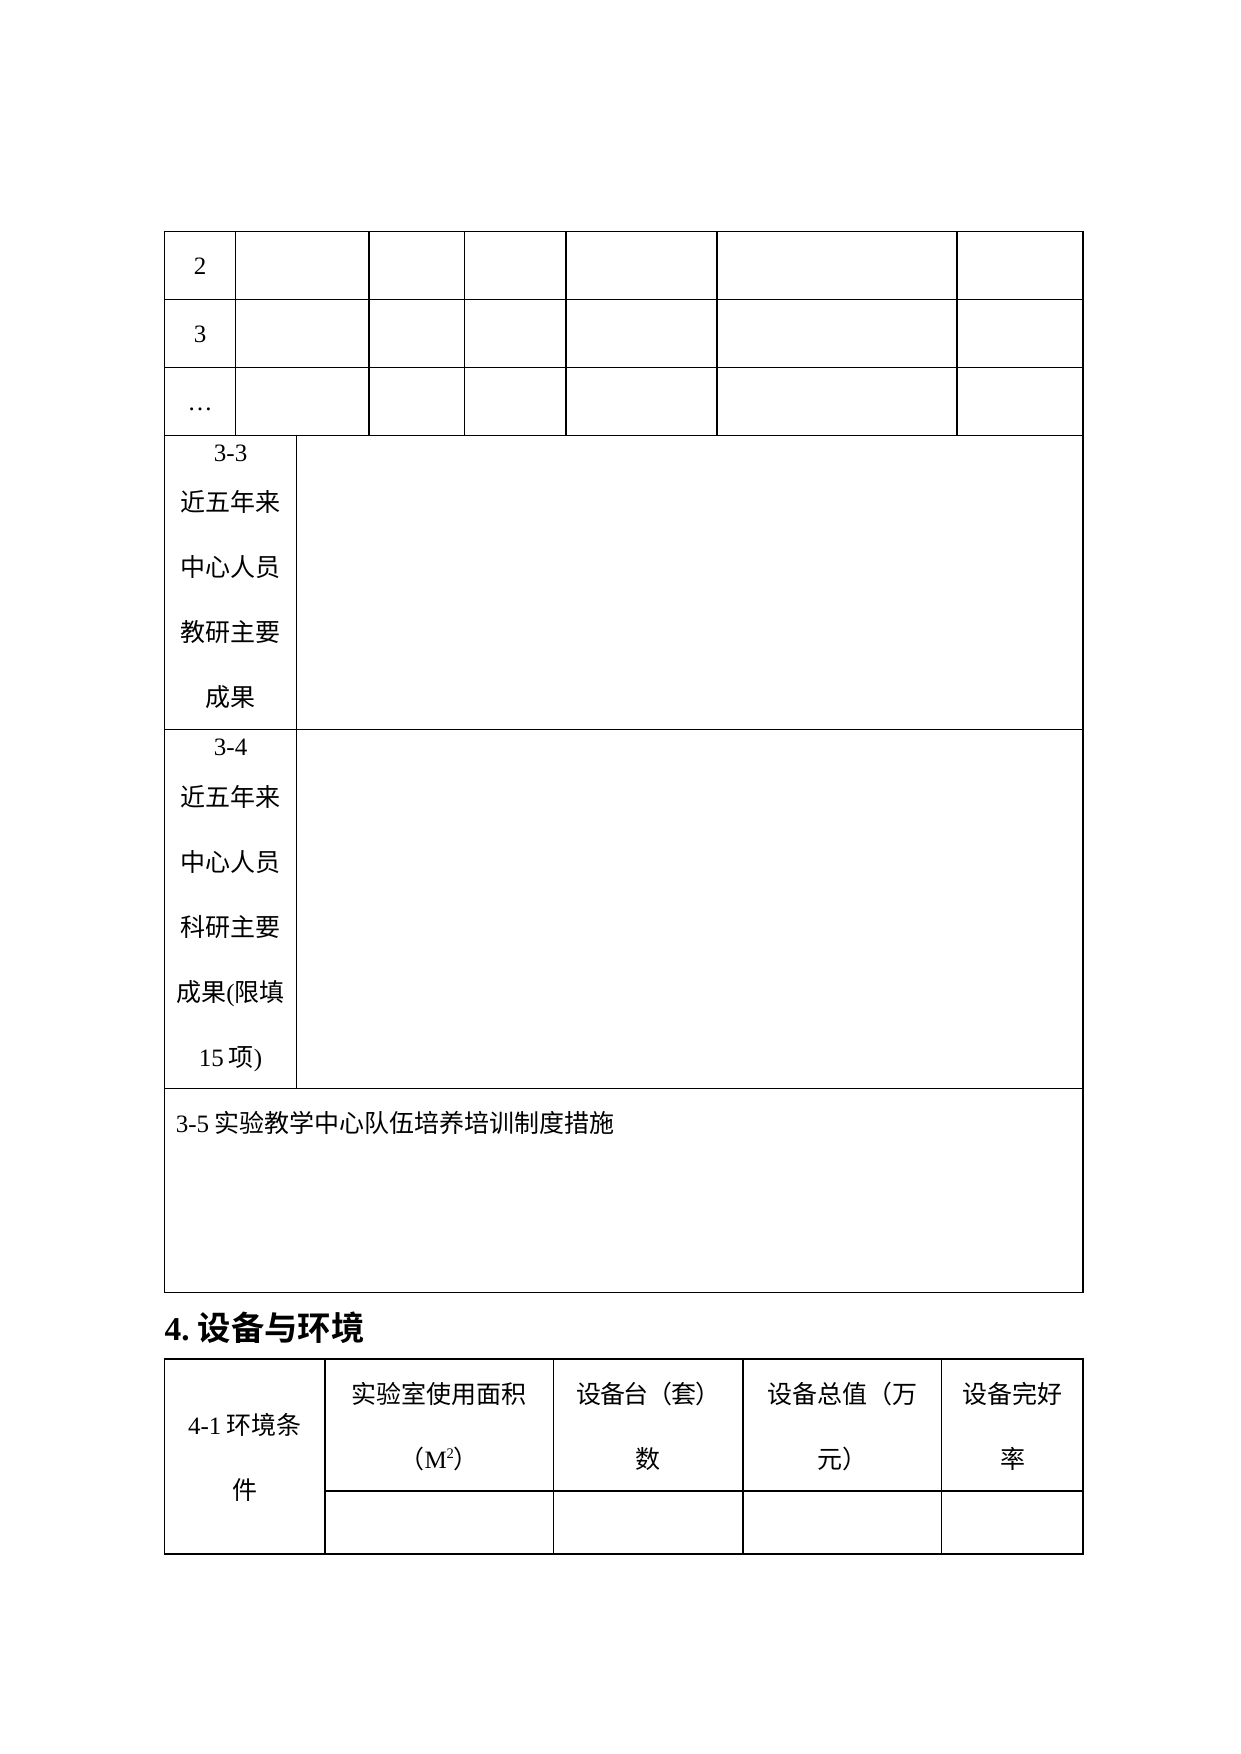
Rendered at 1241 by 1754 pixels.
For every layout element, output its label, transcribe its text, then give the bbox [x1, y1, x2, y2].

table_header 设备台（套）数 [554, 1360, 742, 1490]
table_cell [236, 368, 368, 434]
table_cell [370, 368, 464, 434]
table_cell [718, 368, 956, 434]
table_cell [567, 232, 716, 299]
table_cell 3-4 近五年来中心人员科研主要成果(限填15项) [165, 730, 296, 1088]
table_cell 3-5实验教学中心队伍培养培训制度措施 [165, 1089, 1082, 1292]
text 4. 设备与环境 [164, 1293, 1083, 1358]
table_cell [958, 300, 1082, 367]
table_header 设备完好率 [942, 1360, 1082, 1490]
table_cell [236, 232, 368, 299]
table_header 4-1环境条件 [165, 1360, 324, 1553]
table_cell [465, 232, 565, 299]
table_cell [942, 1492, 1082, 1553]
table_cell [958, 232, 1082, 299]
table_cell [326, 1492, 553, 1553]
table_cell [465, 300, 565, 367]
table_cell [297, 436, 1082, 728]
table_cell [744, 1492, 941, 1553]
table_cell [370, 232, 464, 299]
table_cell 3 [165, 300, 235, 367]
table_cell [567, 300, 716, 367]
table_header 设备总值（万元） [744, 1360, 941, 1490]
table_cell [718, 300, 956, 367]
table_cell 2 [165, 232, 235, 299]
table_cell [370, 300, 464, 367]
table_cell [958, 368, 1082, 434]
table_cell [236, 300, 368, 367]
table_cell 3-3 近五年来中心人员教研主要成果 [165, 436, 296, 728]
table_cell [718, 232, 956, 299]
table_cell [297, 730, 1082, 1088]
table_cell [567, 368, 716, 434]
table_header 实验室使用面积（M2） [326, 1360, 553, 1490]
table_cell [554, 1492, 742, 1553]
table_cell [465, 368, 565, 434]
table_cell … [165, 368, 235, 434]
